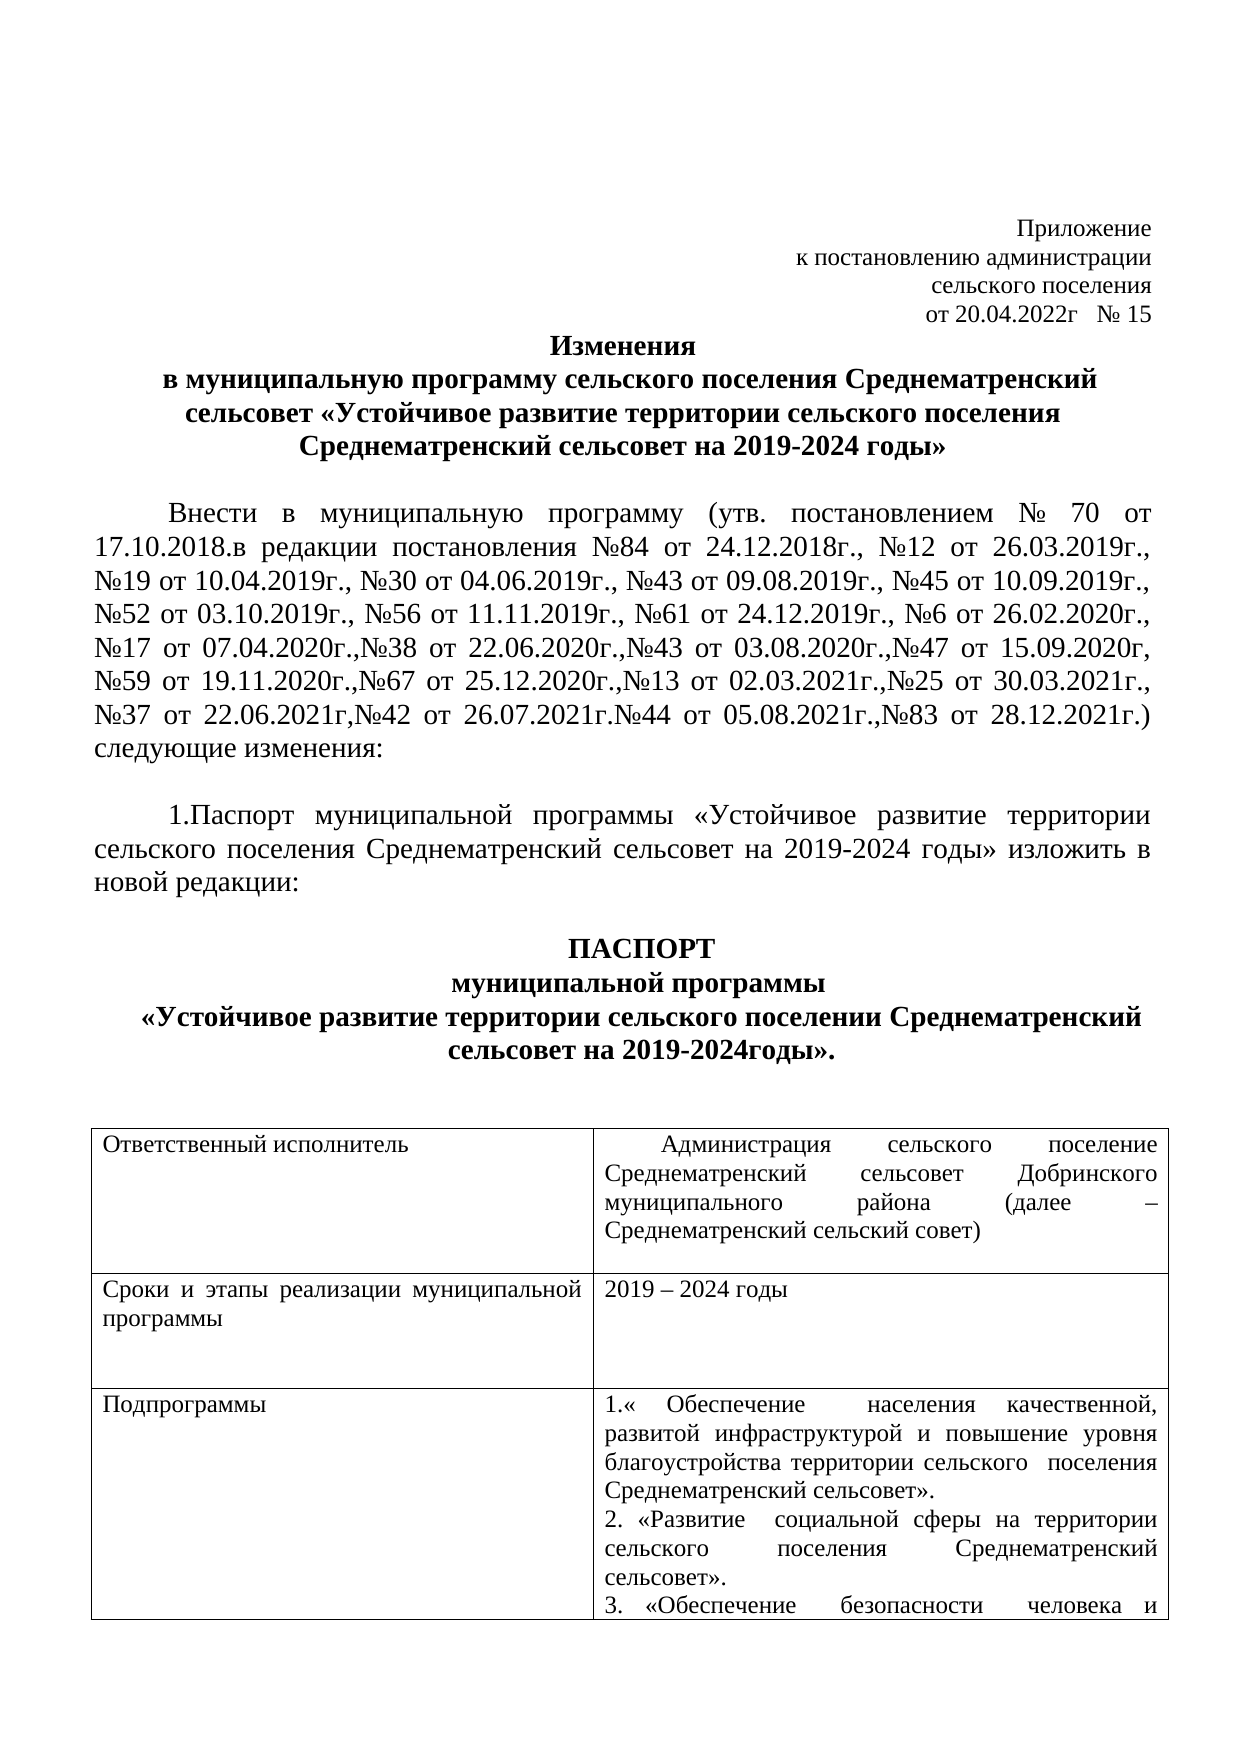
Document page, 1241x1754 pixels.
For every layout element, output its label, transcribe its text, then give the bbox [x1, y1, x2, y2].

table_cell 2019 – 2024 годы [594, 1274, 1168, 1388]
text Приложение [94, 213, 1152, 242]
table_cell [594, 1389, 1168, 1619]
title 1.Паспорт муниципальной программы «Устойчивое развитие территории сельского поселения Среднематренский сельсовет на 2019-2024 годы» изложить в новой редакции: [94, 797, 1152, 898]
table_cell Сроки и этапы реализации муниципальной программы [92, 1274, 593, 1388]
text сельского поселения [94, 270, 1152, 299]
text «Устойчивое развитие территории сельского поселении Среднематренский сельсовет на 2019-2024годы». [131, 999, 1152, 1066]
table_header Ответственный исполнитель [92, 1129, 593, 1273]
text к постановлению администрации [94, 242, 1152, 270]
table_cell Подпрограммы [92, 1389, 593, 1619]
title Внести в муниципальную программу (утв. постановлением № 70 от 17.10.2018.в редакции постановления №84 от 24.12.2018г., №12 от 26.03.2019г., №19 от 10.04.2019г., №30 от 04.06.2019г., №43 от 09.08.2019г., №45 от 10.09.2019г., №52 от 03.10.2019г., №56 от 11.11.2019г., №61 от 24.12.2019г., №6 от 26.02.2020г.,№17 от 07.04.2020г.,№38 от 22.06.2020г.,№43 от 03.08.2020г.,№47 от 15.09.2020г,№59 от 19.11.2020г.,№67 от 25.12.2020г.,№13 от 02.03.2021г.,№25 от 30.03.2021г.,№37 от 22.06.2021г,№42 от 26.07.2021г.№44 от 05.08.2021г.,№83 от 28.12.2021г.) следующие изменения: [94, 496, 1152, 764]
text муниципальной программы [94, 965, 1152, 999]
text ПАСПОРТ [131, 932, 1152, 965]
title в муниципальную программу сельского поселения Среднематренский сельсовет «Устойчивое развитие территории сельского поселения Среднематренский сельсовет на 2019-2024 годы» [94, 361, 1152, 462]
title Изменения [94, 328, 1152, 361]
text от 20.04.2022г № 15 [94, 299, 1152, 328]
table_header Администрация сельского поселение Среднематренский сельсовет Добринского муниципального района (далее – Среднематренский сельский совет) [594, 1129, 1168, 1273]
